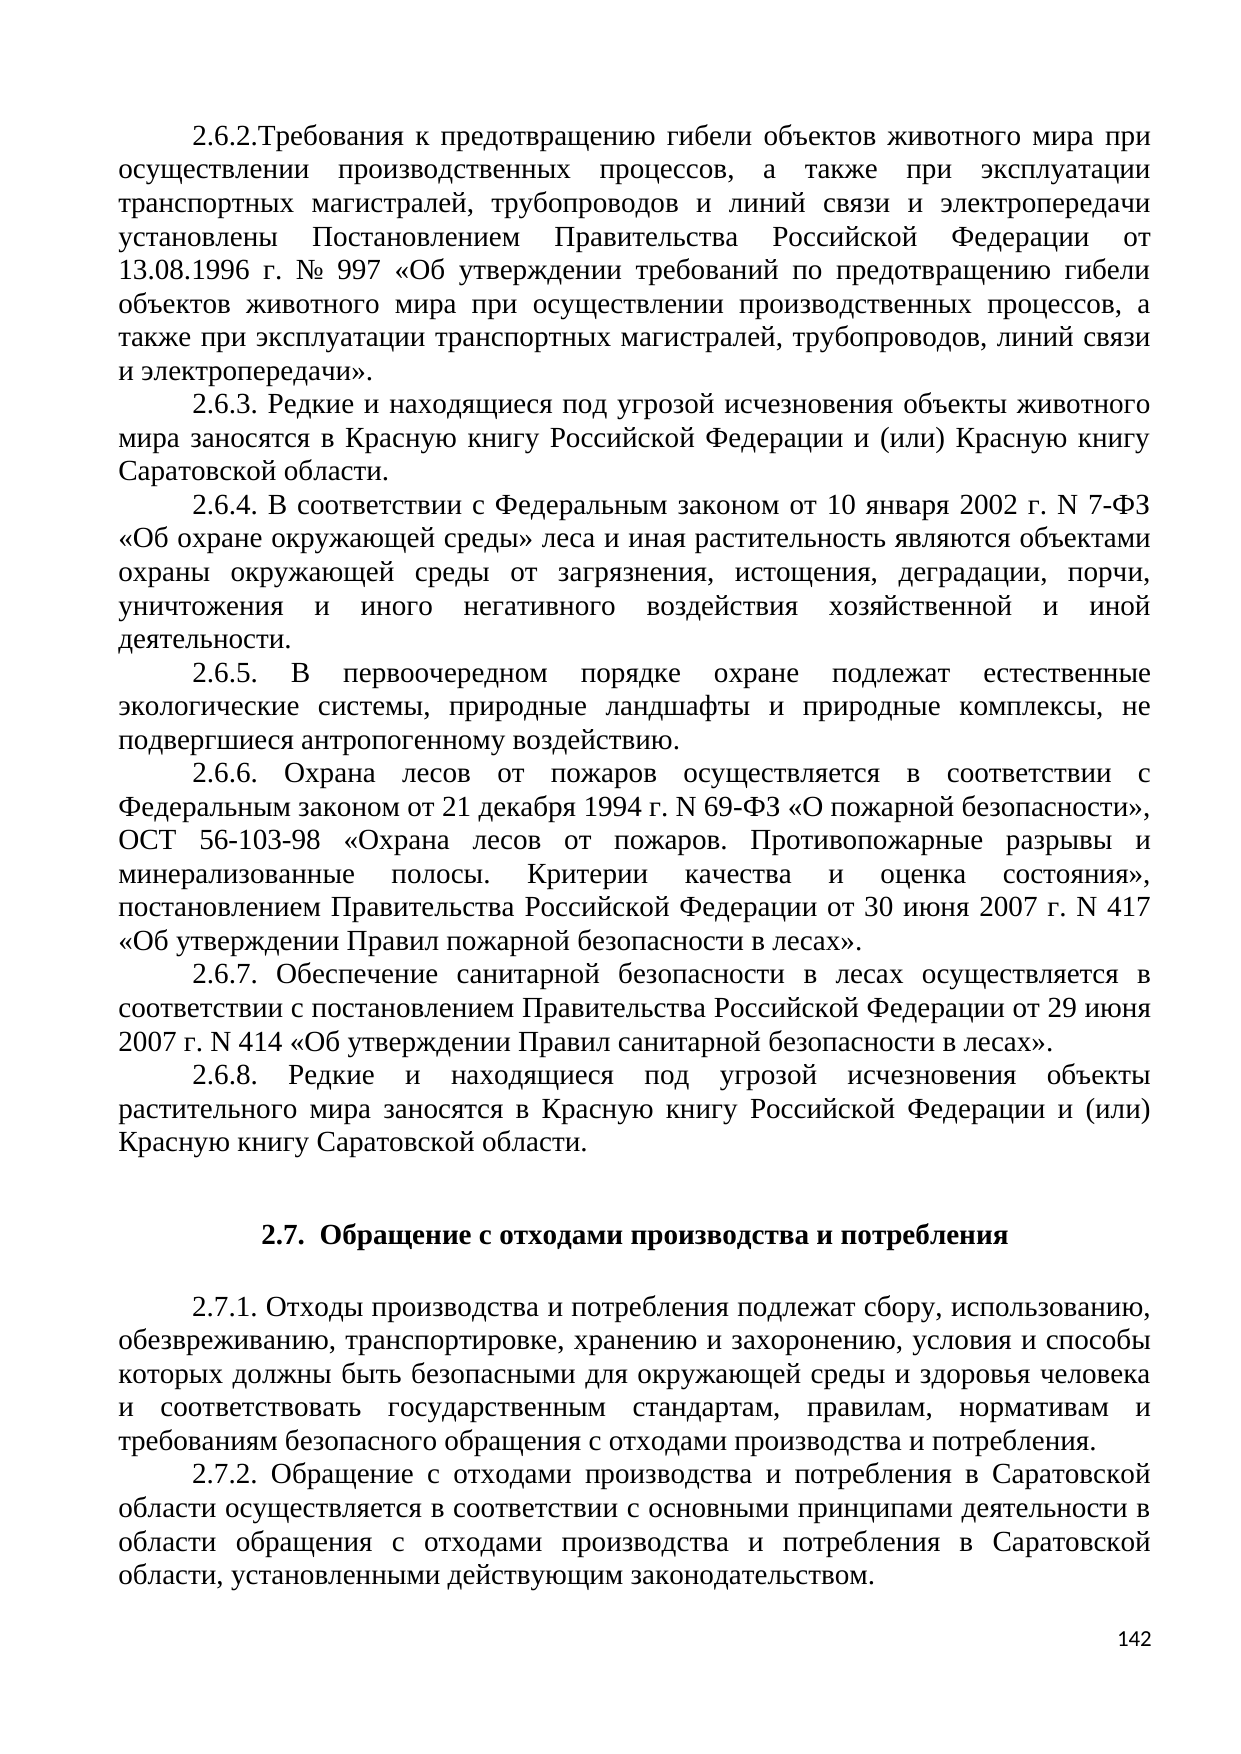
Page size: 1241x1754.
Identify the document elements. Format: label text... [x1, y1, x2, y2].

text 2.6.5. В первоочередном порядке охране подлежат естественные экологические системы, природные ландшафты и природные комплексы, не подвергшиеся антропогенному воздействию. [118, 655, 1152, 755]
subtitle 2.7. Обращение с отходами производства и потребления [118, 1217, 1152, 1251]
text 2.6.3. Редкие и находящиеся под угрозой исчезновения объекты животного мира заносятся в Красную книгу Российской Федерации и (или) Красную книгу Саратовской области. [118, 386, 1152, 487]
text 2.6.7. Обеспечение санитарной безопасности в лесах осуществляется в соответствии с постановлением Правительства Российской Федерации от 29 июня 2007 г. N 414 «Об утверждении Правил санитарной безопасности в лесах». [118, 957, 1152, 1057]
text 2.7.1. Отходы производства и потребления подлежат сбору, использованию, обезвреживанию, транспортировке, хранению и захоронению, условия и способы которых должны быть безопасными для окружающей среды и здоровья человека и соответствовать государственным стандартам, правилам, нормативам и требованиям безопасного обращения с отходами производства и потребления. [118, 1289, 1152, 1457]
text 2.7.2. Обращение с отходами производства и потребления в Саратовской области осуществляется в соответствии с основными принципами деятельности в области обращения с отходами производства и потребления в Саратовской области, установленными действующим законодательством. [118, 1457, 1152, 1591]
text 2.6.4. В соответствии с Федеральным законом от 10 января 2002 г. N 7-ФЗ «Об охране окружающей среды» леса и иная растительность являются объектами охраны окружающей среды от загрязнения, истощения, деградации, порчи, уничтожения и иного негативного воздействия хозяйственной и иной деятельности. [118, 487, 1152, 655]
text 2.6.6. Охрана лесов от пожаров осуществляется в соответствии с Федеральным законом от 21 декабря 1994 г. N 69-ФЗ «О пожарной безопасности», ОСТ 56-103-98 «Охрана лесов от пожаров. Противопожарные разрывы и минерализованные полосы. Критерии качества и оценка состояния», постановлением Правительства Российской Федерации от 30 июня 2007 г. N 417 «Об утверждении Правил пожарной безопасности в лесах». [118, 755, 1152, 957]
text 2.6.2.Требования к предотвращению гибели объектов животного мира при осуществлении производственных процессов, а также при эксплуатации транспортных магистралей, трубопроводов и линий связи и электропередачи установлены Постановлением Правительства Российской Федерации от 13.08.1996 г. № 997 «Об утверждении требований по предотвращению гибели объектов животного мира при осуществлении производственных процессов, а также при эксплуатации транспортных магистралей, трубопроводов, линий связи и электропередачи». [118, 118, 1152, 386]
text 2.6.8. Редкие и находящиеся под угрозой исчезновения объекты растительного мира заносятся в Красную книгу Российской Федерации и (или) Красную книгу Саратовской области. [118, 1057, 1152, 1158]
